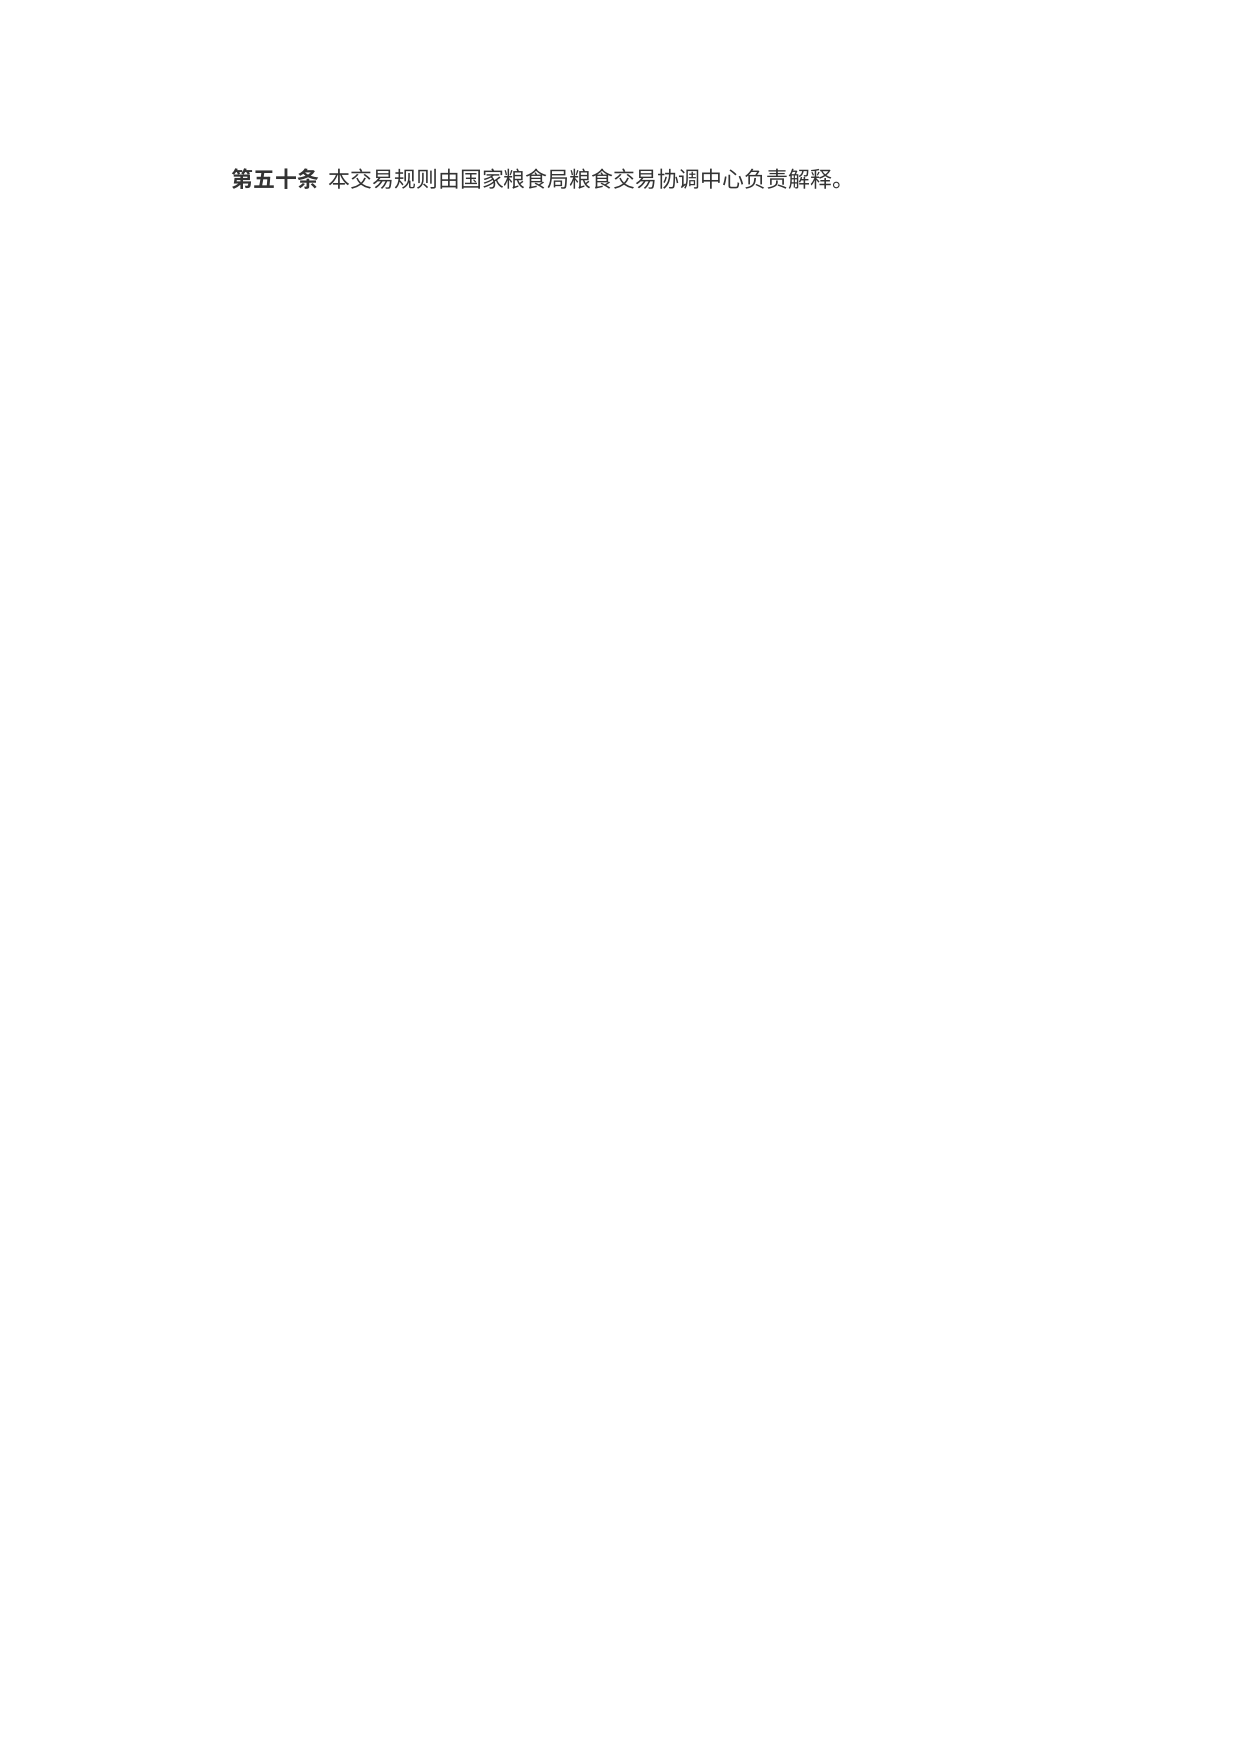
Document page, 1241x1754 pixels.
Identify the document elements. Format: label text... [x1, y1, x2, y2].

text 第五十条 本交易规则由国家粮食局粮食交易协调中心负责解释。 [187, 162, 1053, 194]
